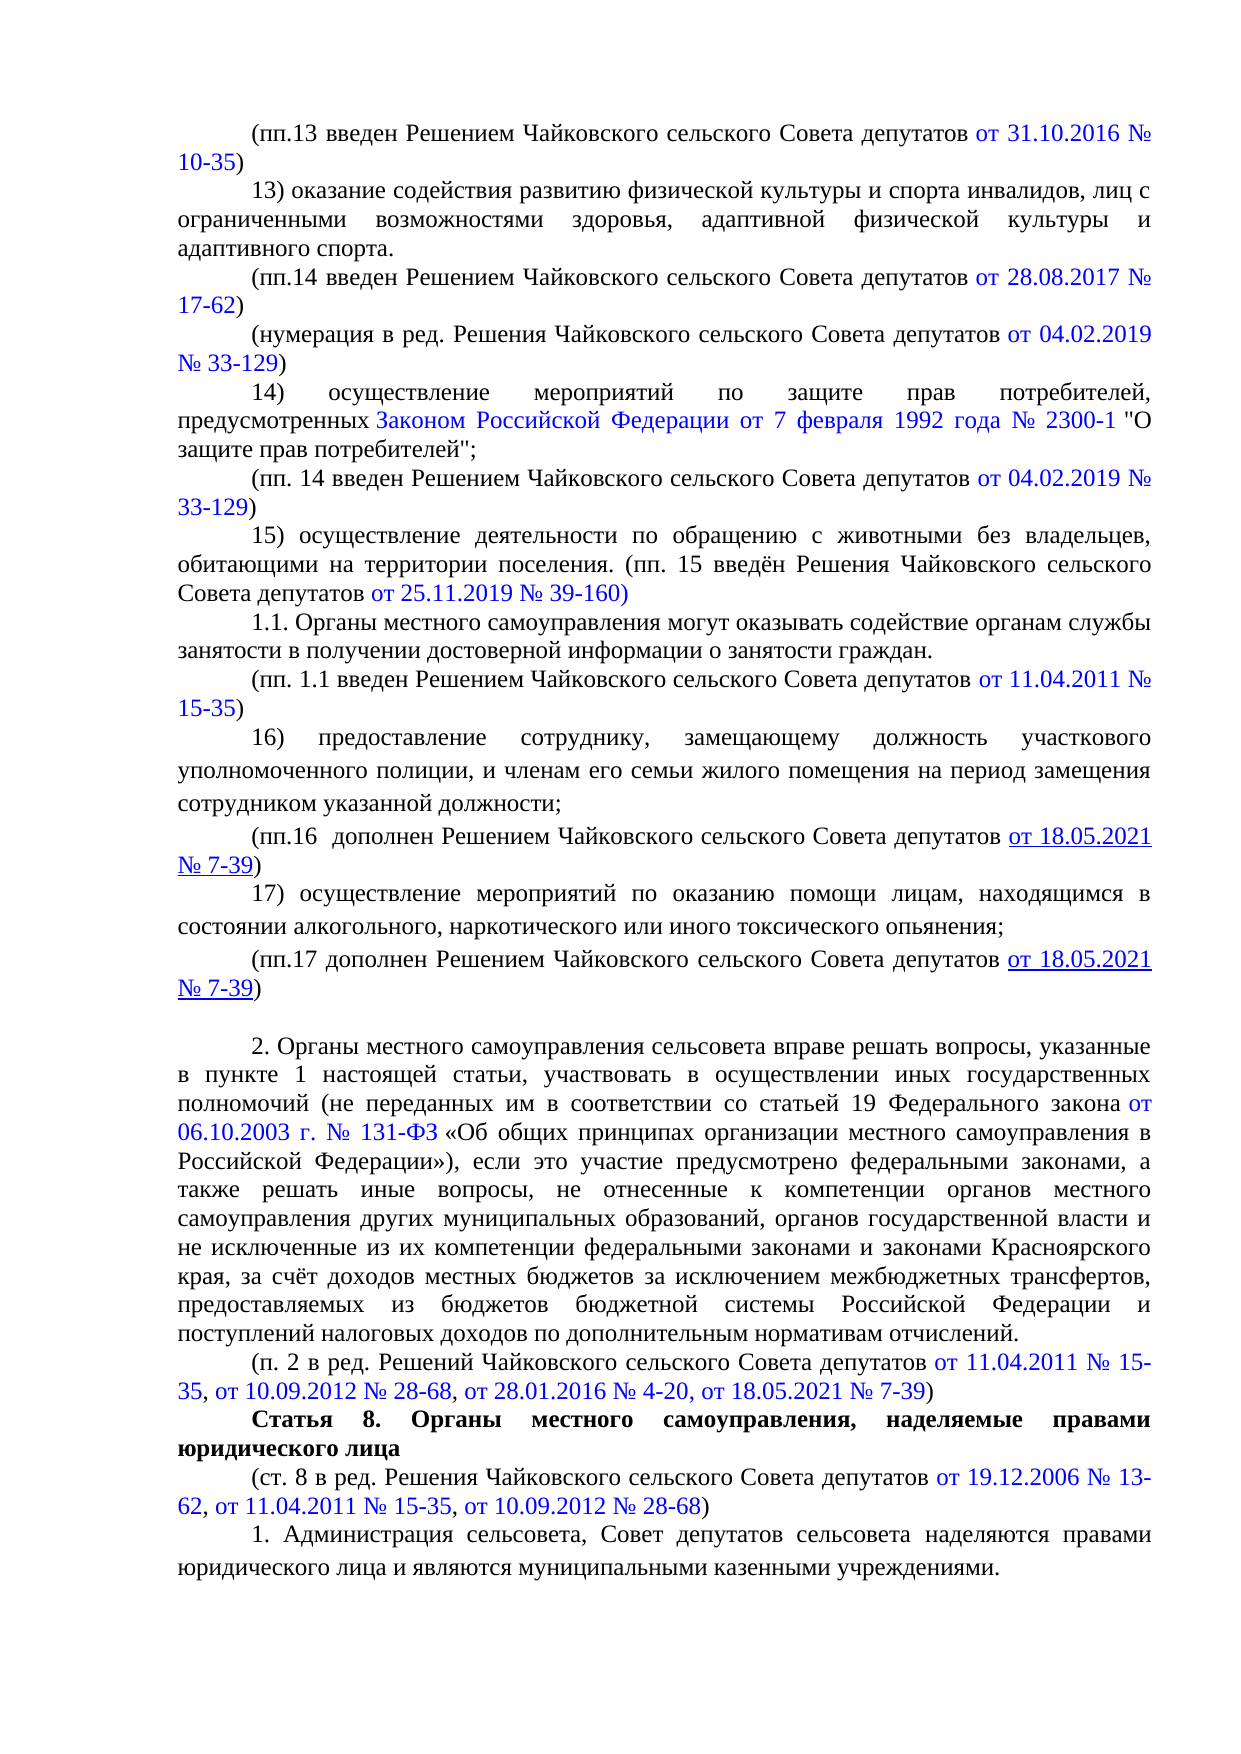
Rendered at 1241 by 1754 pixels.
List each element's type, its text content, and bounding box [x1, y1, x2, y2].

text (пп. 14 введен Решением Чайковского сельского Совета депутатов от 04.02.2019 № 33-129) [177, 463, 1152, 521]
text (пп.14 введен Решением Чайковского сельского Совета депутатов от 28.08.2017 № 17-62) [177, 262, 1152, 319]
text (пп.13 введен Решением Чайковского сельского Совета депутатов от 31.10.2016 № 10-35) [177, 118, 1152, 176]
text 1. Администрация сельсовета, Совет депутатов сельсовета наделяются правами юридического лица и являются муниципальными казенными учреждениями. [177, 1519, 1152, 1581]
text 13) оказание содействия развитию физической культуры и спорта инвалидов, лиц с ограниченными возможностями здоровья, адаптивной физической культуры и адаптивного спорта. [177, 176, 1152, 262]
text (пп. 1.1 введен Решением Чайковского сельского Совета депутатов от 11.04.2011 № 15-35) [177, 664, 1152, 722]
text 15) осуществление деятельности по обращению с животными без владельцев, обитающими на территории поселения. (пп. 15 введён Решения Чайковского сельского Совета депутатов от 25.11.2019 № 39-160) [177, 521, 1152, 607]
text (п. 2 в ред. Решений Чайковского сельского Совета депутатов от 11.04.2011 № 15-35, от 10.09.2012 № 28-68, от 28.01.2016 № 4-20, от 18.05.2021 № 7-39) [177, 1347, 1152, 1404]
text 16) предоставление сотруднику, замещающему должность участкового уполномоченного полиции, и членам его семьи жилого помещения на период замещения сотрудником указанной должности; [177, 722, 1152, 817]
text (нумерация в ред. Решения Чайковского сельского Совета депутатов от 04.02.2019 № 33-129) [177, 319, 1152, 377]
text (ст. 8 в ред. Решения Чайковского сельского Совета депутатов от 19.12.2006 № 13-62, от 11.04.2011 № 15-35, от 10.09.2012 № 28-68) [177, 1462, 1152, 1519]
text 17) осуществление мероприятий по оказанию помощи лицам, находящимся в состоянии алкогольного, наркотического или иного токсического опьянения; [177, 878, 1152, 940]
text 1.1. Органы местного самоуправления могут оказывать содействие органам службы занятости в получении достоверной информации о занятости граждан. [177, 607, 1152, 664]
text 14) осуществление мероприятий по защите прав потребителей, предусмотренных Законом Российской Федерации от 7 февраля 1992 года № 2300-1 "О защите прав потребителей"; [177, 377, 1152, 463]
text 2. Органы местного самоуправления сельсовета вправе решать вопросы, указанные в пункте 1 настоящей статьи, участвовать в осуществлении иных государственных полномочий (не переданных им в соответствии со статьей 19 Федерального закона от 06.10.2003 г. № 131-ФЗ «Об общих принципах организации местного самоуправления в Российской Федерации»), если это участие предусмотрено федеральными законами, а также решать иные вопросы, не отнесенные к компетенции органов местного самоуправления других муниципальных образований, органов государственной власти и не исключенные из их компетенции федеральными законами и законами Красноярского края, за счёт доходов местных бюджетов за исключением межбюджетных трансфертов, предоставляемых из бюджетов бюджетной системы Российской Федерации и поступлений налоговых доходов по дополнительным нормативам отчислений. [177, 1031, 1152, 1347]
text (пп.16 дополнен Решением Чайковского сельского Совета депутатов от 18.05.2021 № 7-39) [177, 821, 1152, 878]
text Статья 8. Органы местного самоуправления, наделяемые правами юридического лица [177, 1404, 1152, 1462]
text (пп.17 дополнен Решением Чайковского сельского Совета депутатов от 18.05.2021 № 7-39) [177, 944, 1152, 1002]
